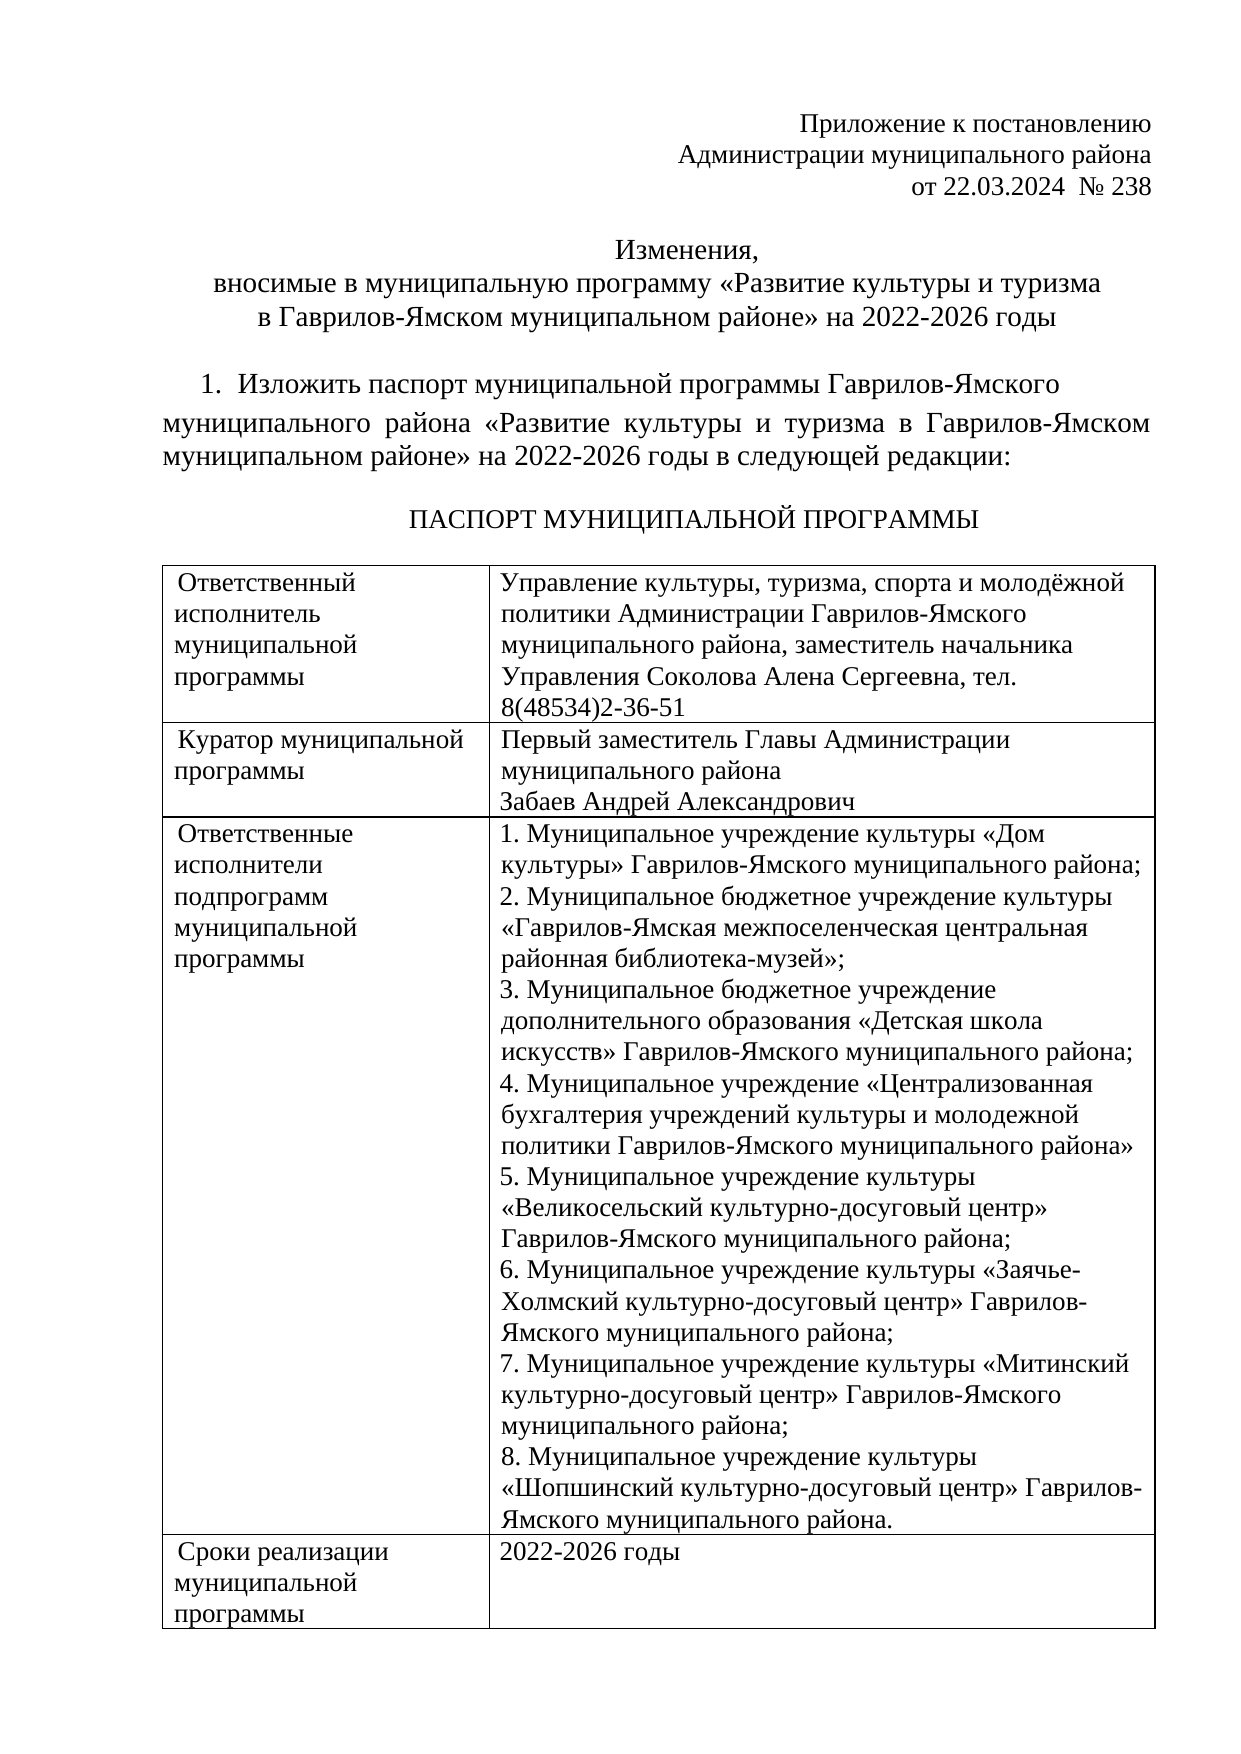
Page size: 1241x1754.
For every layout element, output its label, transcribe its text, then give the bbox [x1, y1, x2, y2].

table_cell Куратор муниципальной программы [163, 723, 489, 816]
text от 22.03.2024 № 238 [74, 170, 1152, 201]
list Изложить паспорт муниципальной программы Гаврилов-Ямского [200, 366, 1152, 400]
table_cell Первый заместитель Главы Администрации муниципального района Забаев Андрей Александрович [490, 723, 1154, 816]
text муниципального района «Развитие культуры и туризма в Гаврилов-Ямском муниципальном районе» на 2022-2026 годы в следующей редакции: [162, 405, 1152, 472]
table_cell 1. Муниципальное учреждение культуры «Дом культуры» Гаврилов-Ямского муниципального района; 2. Муниципальное бюджетное учреждение культуры «Гаврилов-Ямская межпоселенческая центральная районная библиотека-музей»; 3. Муниципальное бюджетное учреждение дополнительного образования «Детская школа искусств» Гаврилов-Ямского муниципального района; 4. Муниципальное учреждение «Централизованная бухгалтерия учреждений культуры и молодежной политики Гаврилов-Ямского муниципального района» 5. Муниципальное учреждение культуры «Великосельский культурно-досуговый центр» Гаврилов-Ямского муниципального района; 6. Муниципальное учреждение культуры «Заячье-Холмский культурно-досуговый центр» Гаврилов-Ямского муниципального района; 7. Муниципальное учреждение культуры «Митинский культурно-досуговый центр» Гаврилов-Ямского муниципального района; 8. Муниципальное учреждение культуры «Шопшинский культурно-досуговый центр» Гаврилов-Ямского муниципального района. [490, 818, 1154, 1534]
table_cell Сроки реализации муниципальной программы [163, 1535, 489, 1628]
table_cell Ответственные исполнители подпрограмм муниципальной программы [163, 818, 489, 1534]
text Приложение к постановлению [74, 107, 1152, 138]
text ПАСПОРТ МУНИЦИПАЛЬНОЙ ПРОГРАММЫ [162, 503, 1152, 534]
table_header Управление культуры, туризма, спорта и молодёжной политики Администрации Гаврилов-Ямского муниципального района, заместитель начальника Управления Соколова Алена Сергеевна, тел. 8(48534)2-36-51 [490, 566, 1154, 722]
table_header Ответственный исполнитель муниципальной программы [163, 566, 489, 722]
text Изменения, [222, 232, 1152, 266]
text вносимые в муниципальную программу «Развитие культуры и туризма [162, 266, 1152, 299]
text Администрации муниципального района [74, 138, 1152, 170]
table_cell 2022-2026 годы [490, 1535, 1154, 1628]
text в Гаврилов-Ямском муниципальном районе» на 2022-2026 годы [162, 299, 1152, 333]
